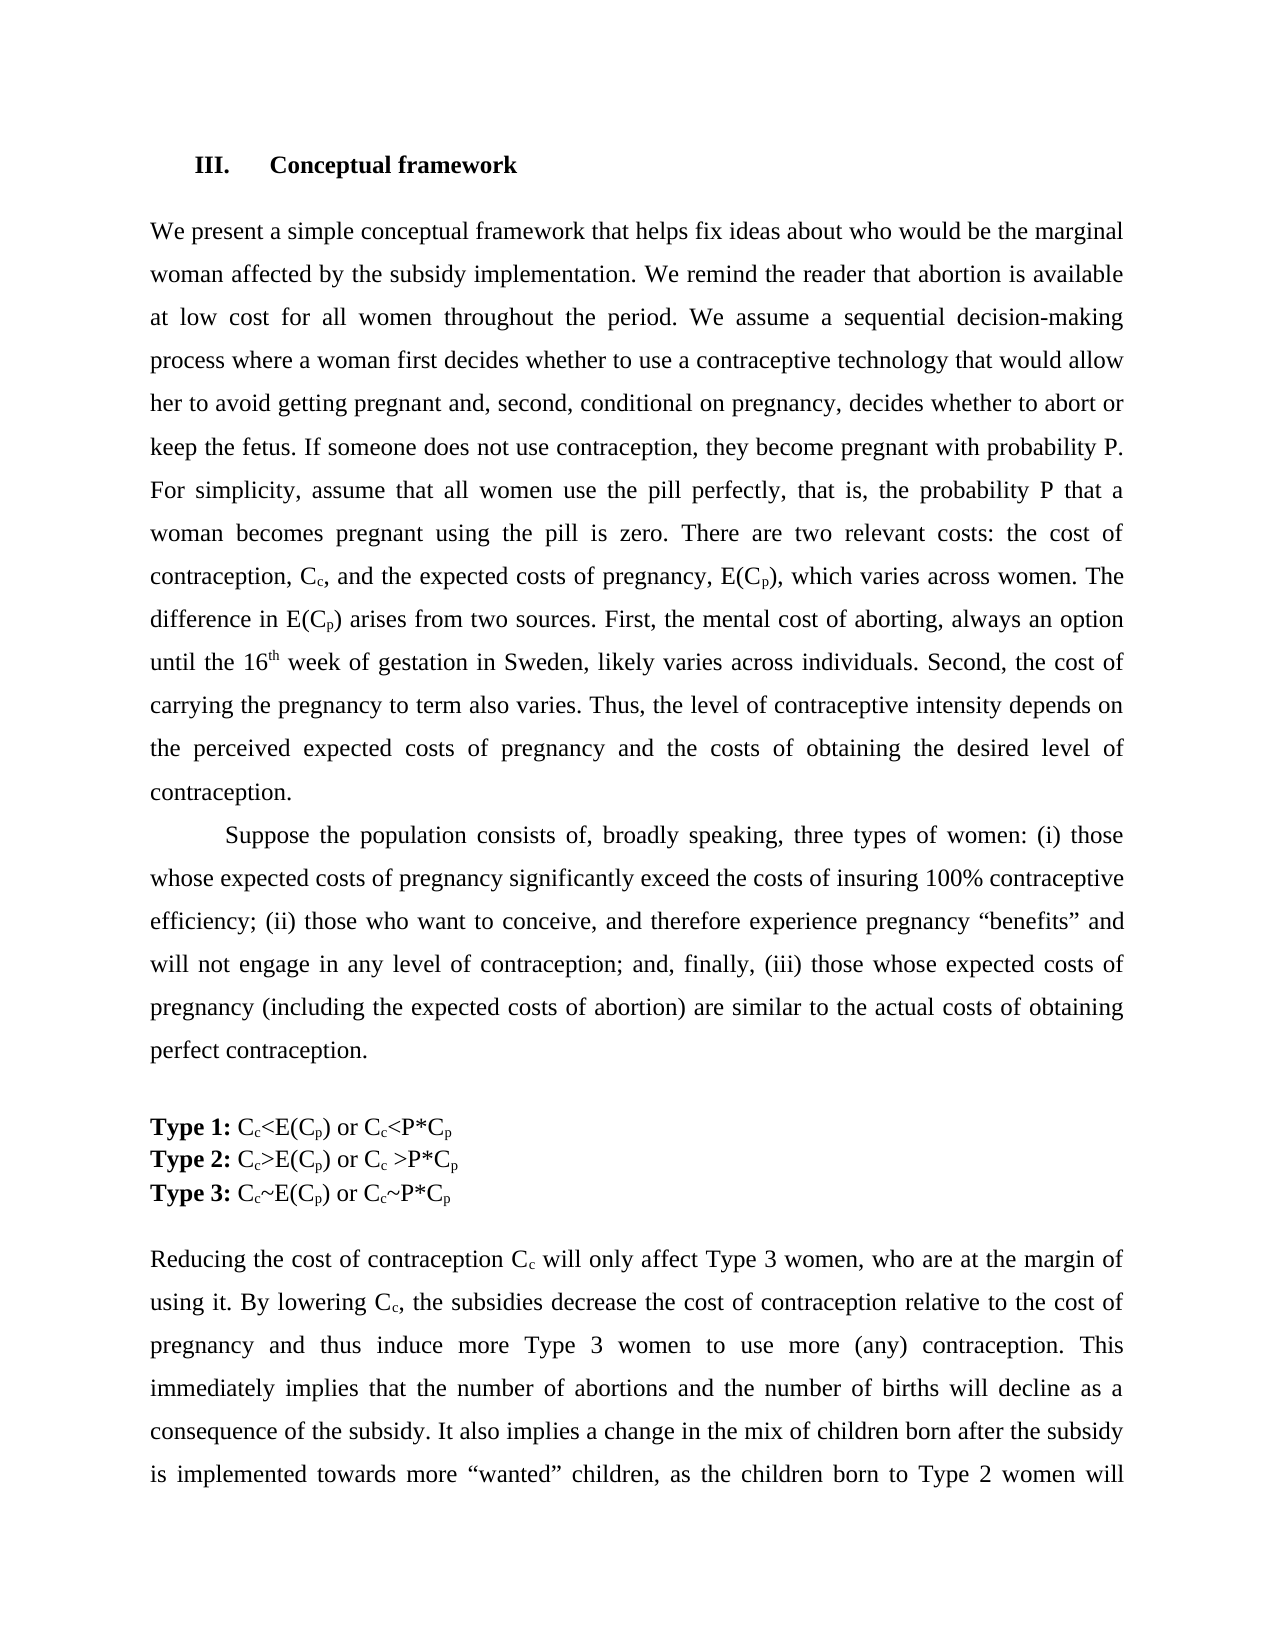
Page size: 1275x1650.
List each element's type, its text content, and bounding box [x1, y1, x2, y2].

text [150, 1244, 1125, 1488]
text Suppose the population consists of, broadly speaking, three types of women: (i) those whose expected costs of pregnancy significantly exceed the costs of insuring 100% contraceptive efficiency; (ii) those who want to conceive, and therefore experience pregnancy “benefits” and will not engage in any level of contraception; and, finally, (iii) those whose expected costs of pregnancy (including the expected costs of abortion) are similar to the actual costs of obtaining perfect contraception. [150, 820, 1125, 1064]
text We present a simple conceptual framework that helps fix ideas about who would be the marginal woman affected by the subsidy implementation. We remind the reader that abortion is available at low cost for all women throughout the period. We assume a sequential decision-making process where a woman first decides whether to use a contraceptive technology that would allow her to avoid getting pregnant and, second, conditional on pregnancy, decides whether to abort or keep the fetus. If someone does not use contraception, they become pregnant with probability P. For simplicity, assume that all women use the pill perfectly, that is, the probability P that a woman becomes pregnant using the pill is zero. There are two relevant costs: the cost of contraception, Cc, and the expected costs of pregnancy, E(Cp), which varies across women. The difference in E(Cp) arises from two sources. First, the mental cost of aborting, always an option until the 16th week of gestation in Sweden, likely varies across individuals. Second, the cost of carrying the pregnancy to term also varies. Thus, the level of contraceptive intensity depends on the perceived expected costs of pregnancy and the costs of obtaining the desired level of contraception. [150, 216, 1125, 805]
text Type 3: Cc~E(Cp) or Cc~P*Cp [150, 1178, 1125, 1206]
list Conceptual framework [194, 150, 1125, 179]
text Type 1: Cc<E(Cp) or Cc<P*Cp [150, 1112, 1125, 1140]
text Type 2: Cc>E(Cp) or Cc >P*Cp [150, 1144, 1125, 1173]
